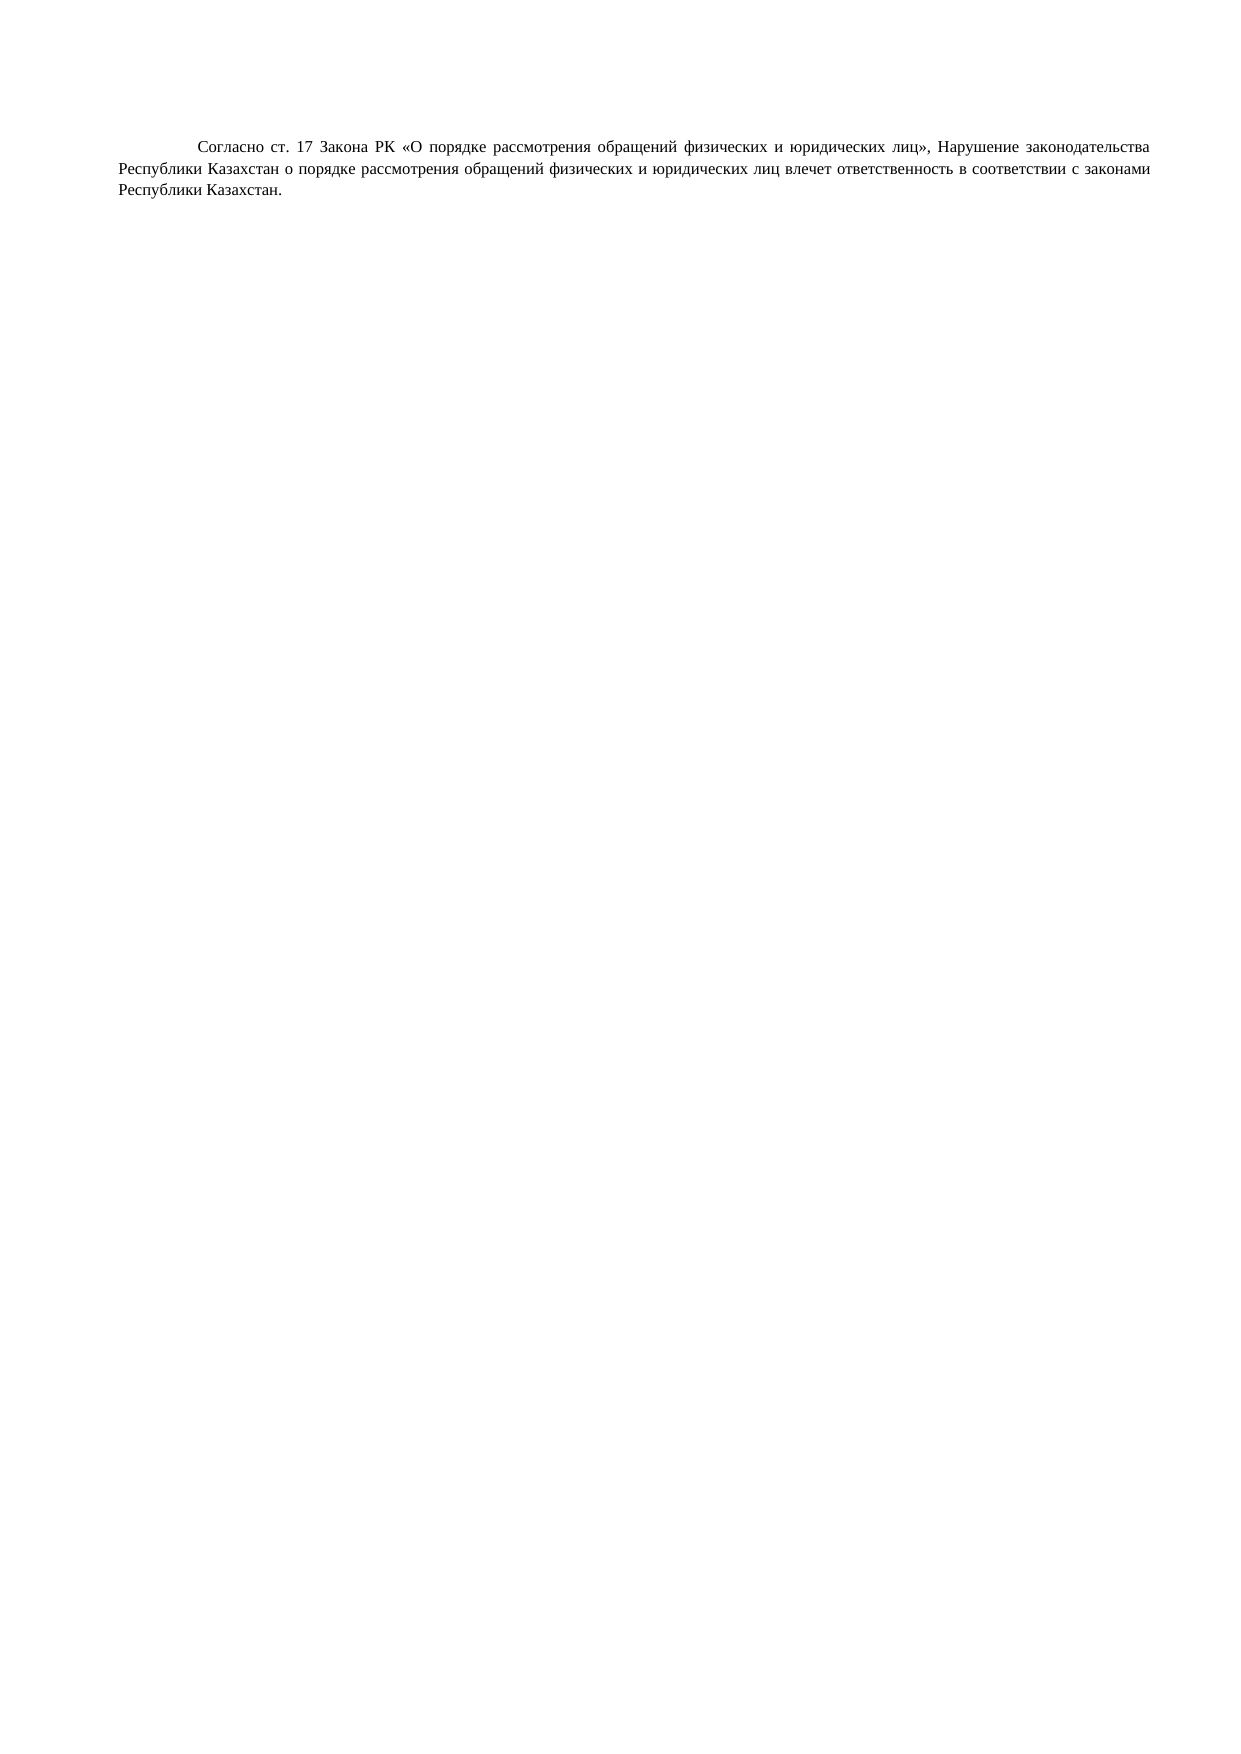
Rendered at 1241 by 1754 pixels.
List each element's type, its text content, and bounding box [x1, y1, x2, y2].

text Согласно ст. 17 Закона РК «О порядке рассмотрения обращений физических и юридических лиц», Нарушение законодательства Республики Казахстан о порядке рассмотрения обращений физических и юридических лиц влечет ответственность в соответствии с законами Республики Казахстан. [118, 136, 1152, 200]
